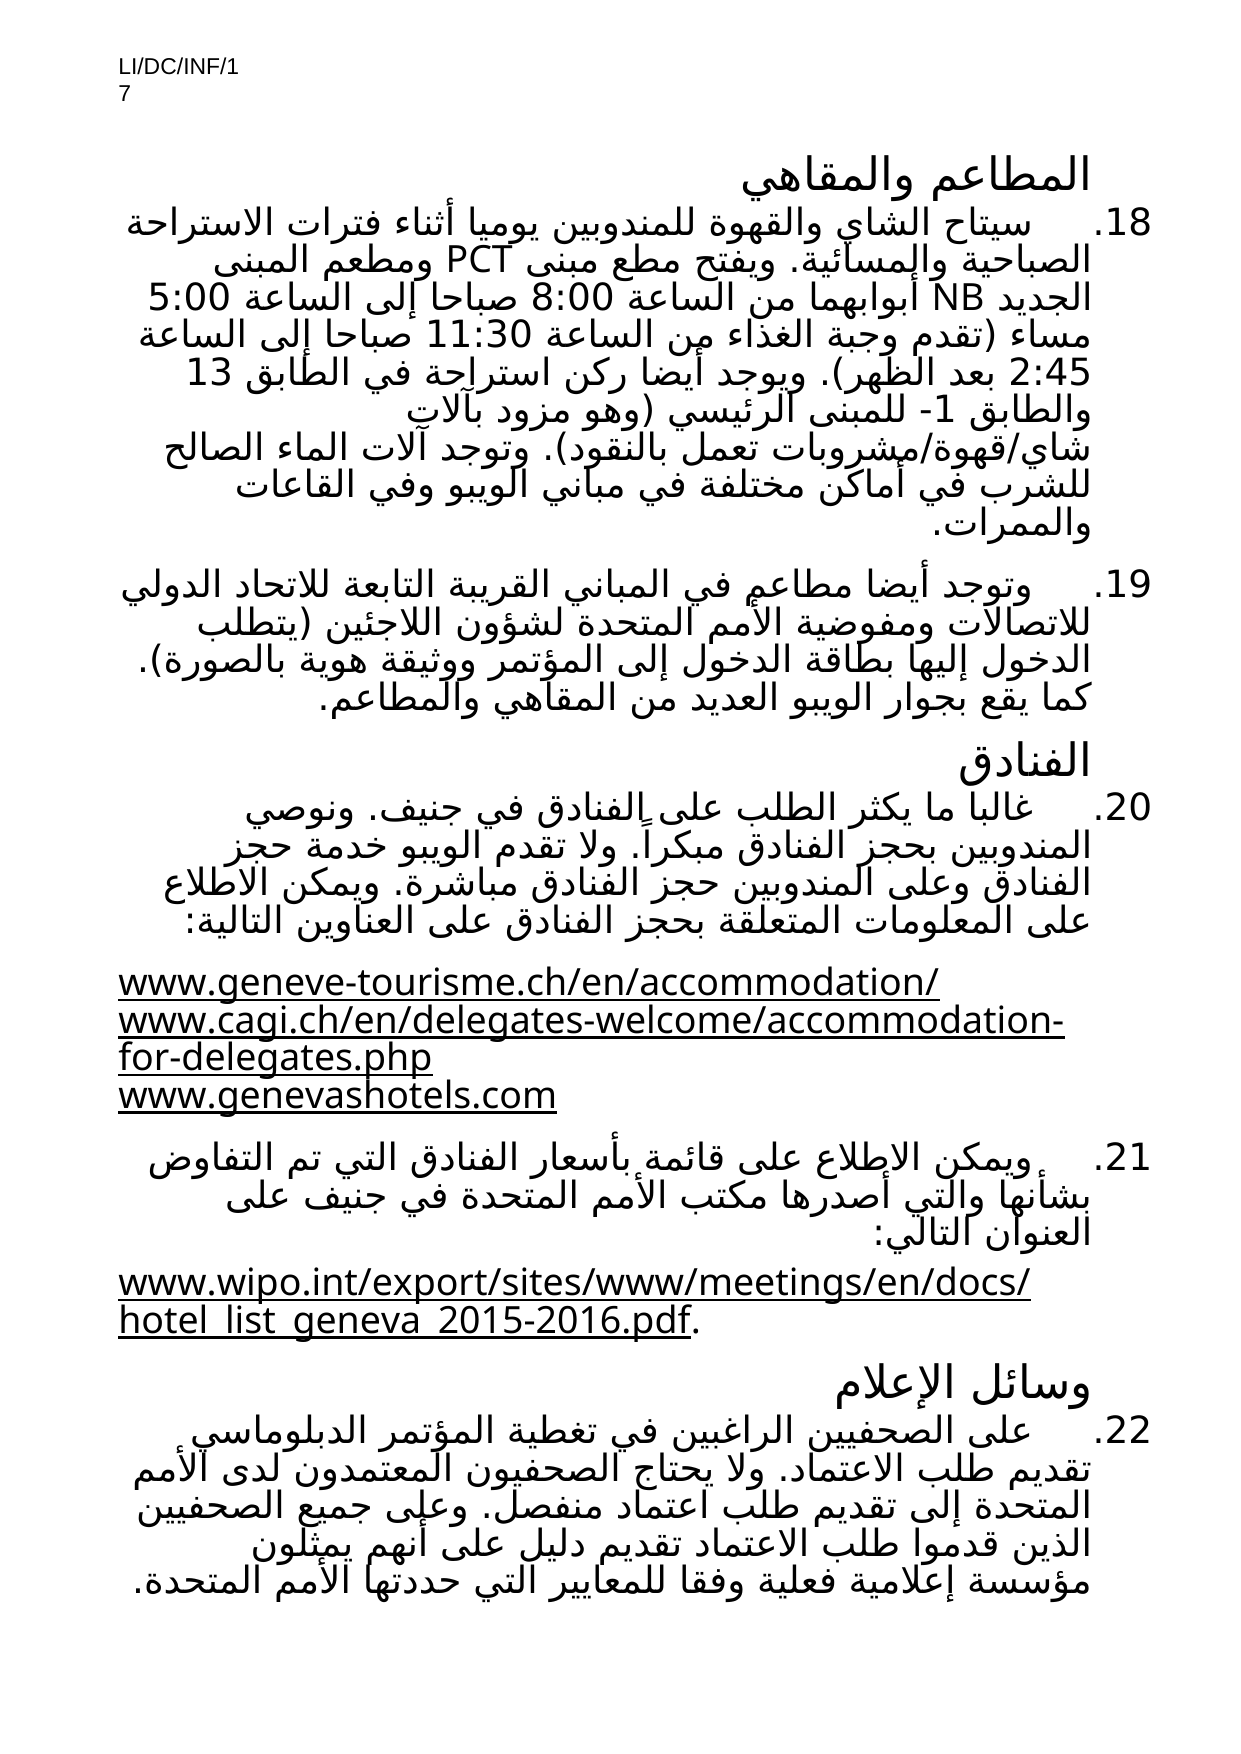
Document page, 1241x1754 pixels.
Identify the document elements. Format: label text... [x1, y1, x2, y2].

text سيتاح الشاي والقهوة للمندوبين يوميا أثناء فترات الاستراحة الصباحية والمسائية. ويفتح مطع مبنى PCT ومطعم المبنى الجديد NB أبوابهما من الساعة 8:00 صباحا إلى الساعة 5:00 مساء (تقدم وجبة الغذاء من الساعة 11:30 صباحا إلى الساعة 2:45 بعد الظهر). ويوجد أيضا ركن استراحة في الطابق 13 والطابق 1- للمبنى الرئيسي (وهو مزود بآلات شاي/قهوة/مشروبات تعمل بالنقود). وتوجد آلات الماء الصالح للشرب في أماكن مختلفة في مباني الويبو وفي القاعات والممرات. [118, 205, 1092, 543]
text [118, 1413, 1092, 1601]
subtitle المطاعم والمقاهي [118, 157, 1092, 199]
list www.wipo.int/export/sites/www/meetings/en/docs/hotel_list_geneva_2015-2016.pdf. [118, 1266, 1092, 1341]
list www.geneve-tourisme.ch/en/accommodation/ www.cagi.ch/en/delegates-welcome/accommodation-for-delegates.php www.genevashotels.com [118, 966, 1092, 1116]
text ويمكن الاطلاع على قائمة بأسعار الفنادق التي تم التفاوض بشأنها والتي أصدرها مكتب الأمم المتحدة في جنيف على العنوان التالي: [118, 1141, 1092, 1253]
text غالبا ما يكثر الطلب على الفنادق في جنيف. ونوصي المندوبين بحجز الفنادق مبكراً. ولا تقدم الويبو خدمة حجز الفنادق وعلى المندوبين حجز الفنادق مباشرة. ويمكن الاطلاع على المعلومات المتعلقة بحجز الفنادق على العناوين التالية: [118, 791, 1092, 941]
subtitle وسائل الإعلام [118, 1366, 1092, 1407]
text وتوجد أيضا مطاعم في المباني القريبة التابعة للاتحاد الدولي للاتصالات ومفوضية الأمم المتحدة لشؤون اللاجئين (يتطلب الدخول إليها بطاقة الدخول إلى المؤتمر ووثيقة هوية بالصورة). كما يقع بجوار الويبو العديد من المقاهي والمطاعم. [118, 568, 1092, 718]
subtitle الفنادق [118, 743, 1092, 784]
